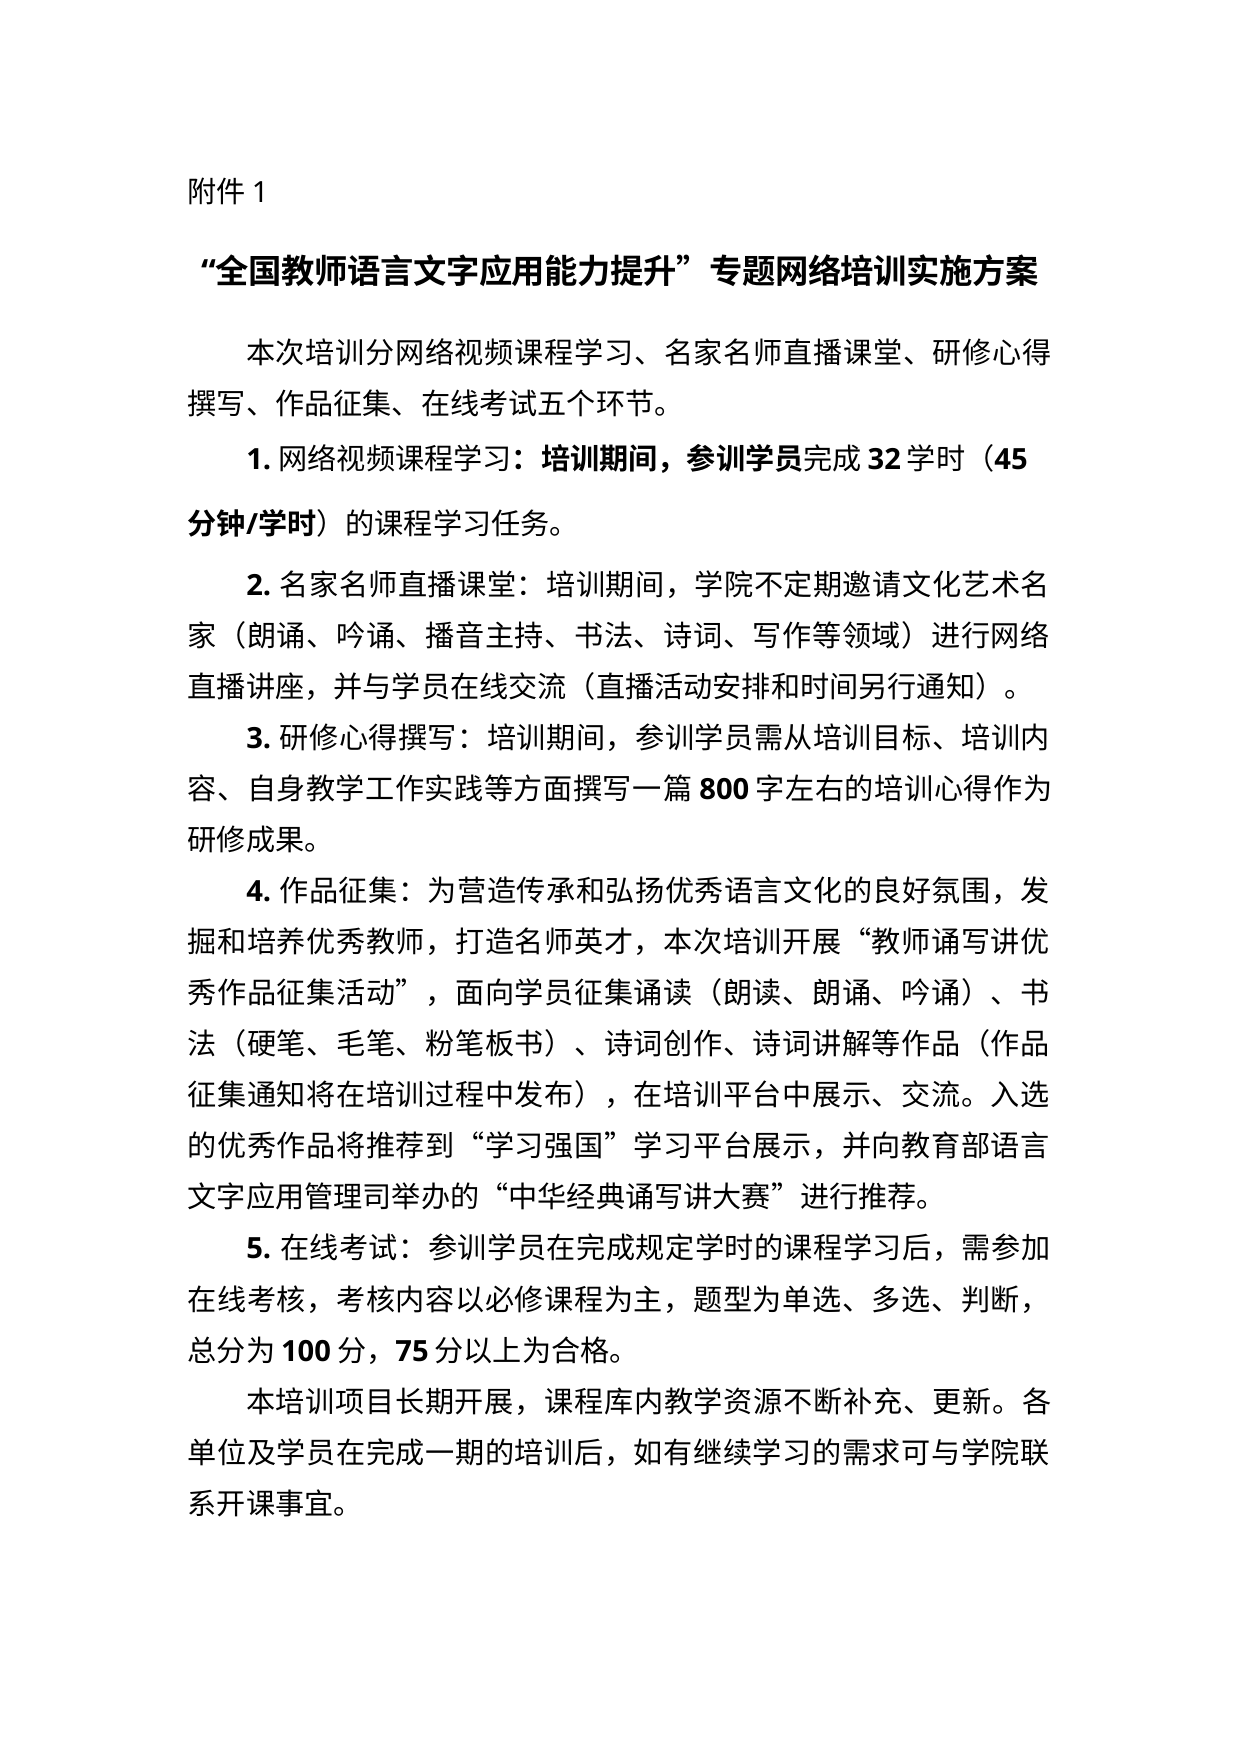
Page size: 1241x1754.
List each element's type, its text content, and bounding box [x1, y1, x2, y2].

text 附件1 [187, 162, 1053, 213]
text 本次培训分网络视频课程学习、名家名师直播课堂、研修心得撰写、作品征集、在线考试五个环节。 [187, 322, 1053, 424]
text 本培训项目长期开展，课程库内教学资源不断补充、更新。各单位及学员在完成一期的培训后，如有继续学习的需求可与学院联系开课事宜。 [187, 1371, 1053, 1524]
subtitle 1. 网络视频课程学习：培训期间，参训学员完成32学时（45分钟/学时）的课程学习任务。 [187, 424, 1053, 554]
list 2. 名家名师直播课堂：培训期间，学院不定期邀请文化艺术名家（朗诵、吟诵、播音主持、书法、诗词、写作等领域）进行网络直播讲座，并与学员在线交流（直播活动安排和时间另行通知）。 [187, 554, 1053, 708]
text 5. 在线考试：参训学员在完成规定学时的课程学习后，需参加在线考核，考核内容以必修课程为主，题型为单选、多选、判断，总分为100分，75分以上为合格。 [187, 1218, 1053, 1371]
text 4. 作品征集：为营造传承和弘扬优秀语言文化的良好氛围，发掘和培养优秀教师，打造名师英才，本次培训开展“教师诵写讲优秀作品征集活动”，面向学员征集诵读（朗读、朗诵、吟诵）、书法（硬笔、毛笔、粉笔板书）、诗词创作、诗词讲解等作品（作品征集通知将在培训过程中发布），在培训平台中展示、交流。入选的优秀作品将推荐到“学习强国”学习平台展示，并向教育部语言文字应用管理司举办的“中华经典诵写讲大赛”进行推荐。 [187, 861, 1053, 1218]
text 3. 研修心得撰写：培训期间，参训学员需从培训目标、培训内容、自身教学工作实践等方面撰写一篇800字左右的培训心得作为研修成果。 [187, 708, 1053, 861]
text “全国教师语言文字应用能力提升”专题网络培训实施方案 [187, 242, 1053, 293]
